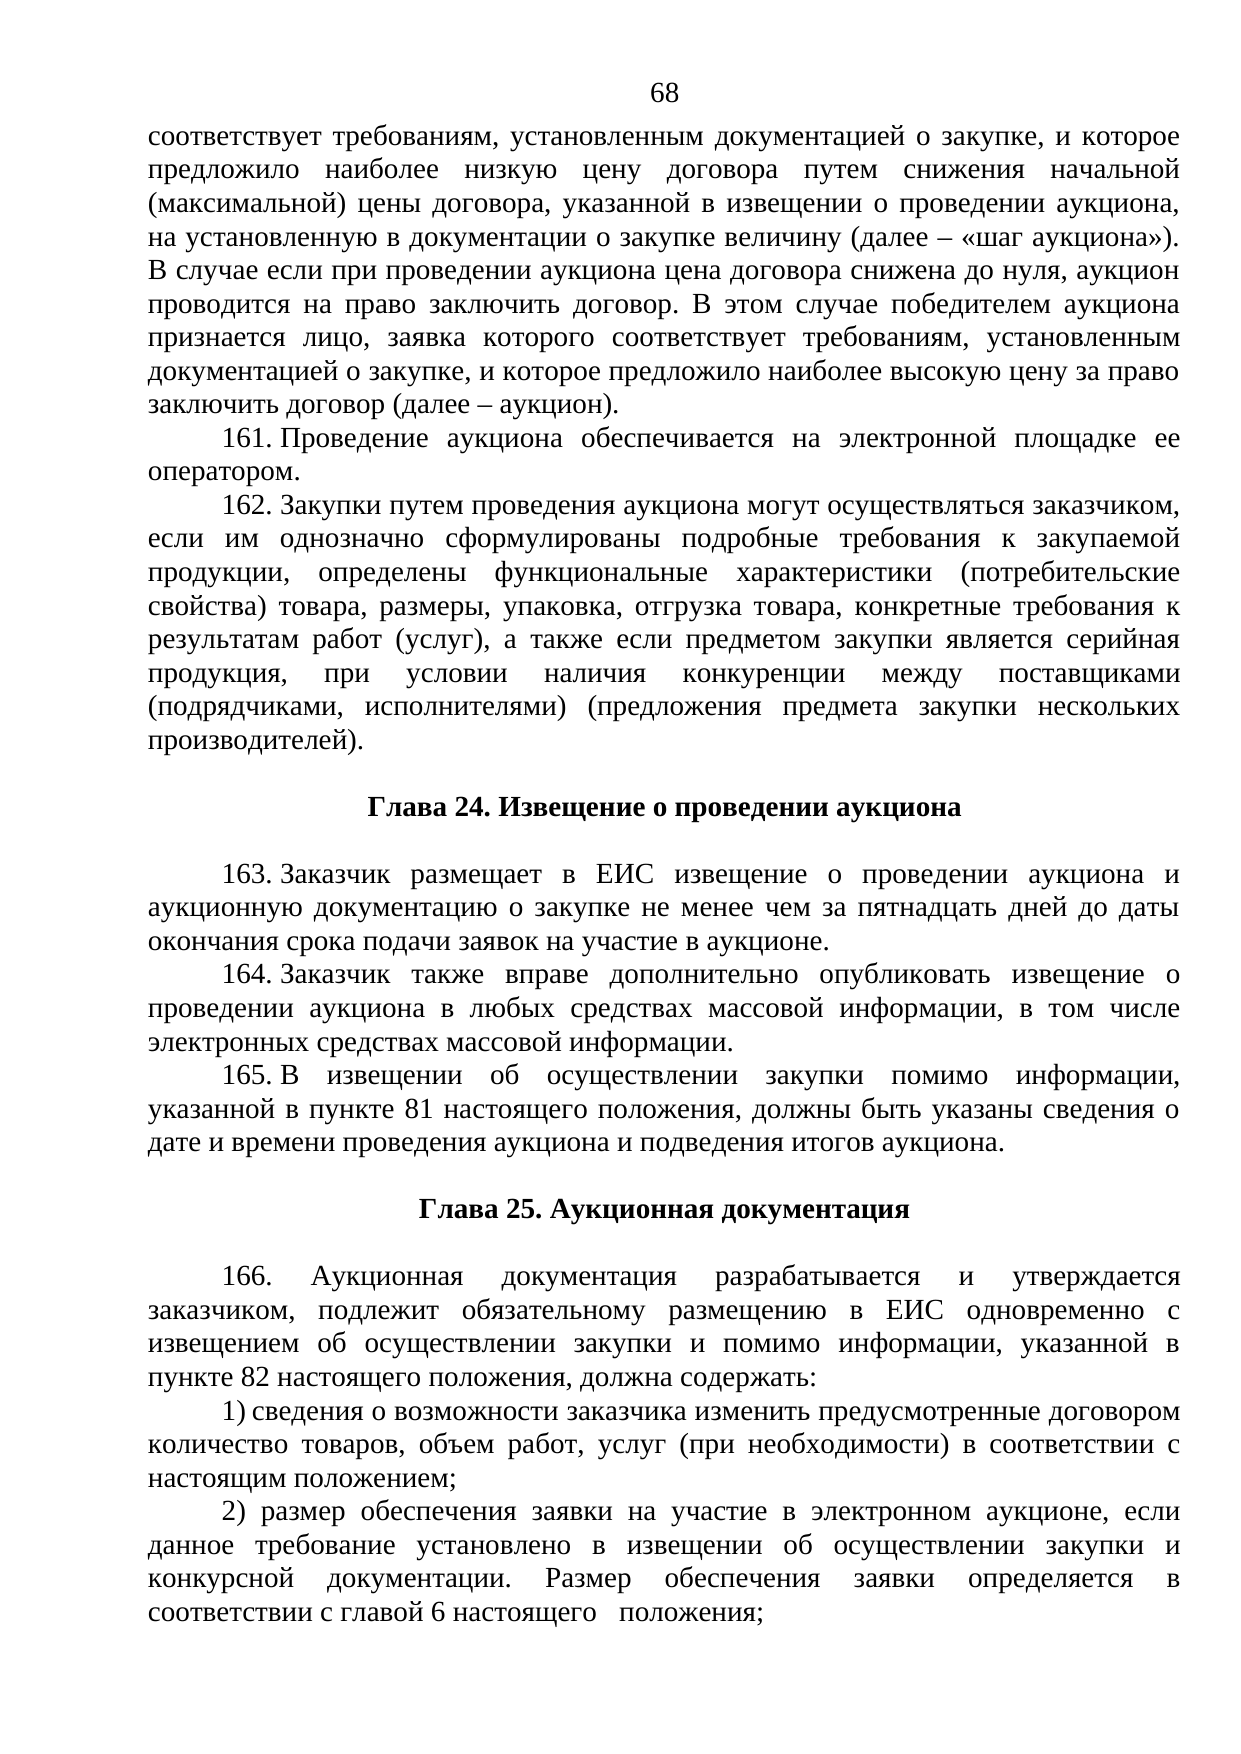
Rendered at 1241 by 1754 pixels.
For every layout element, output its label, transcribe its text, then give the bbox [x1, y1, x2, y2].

text 165. В извещении об осуществлении закупки помимо информации, указанной в пункте 81 настоящего положения, должны быть указаны сведения о дате и времени проведения аукциона и подведения итогов аукциона. [148, 1057, 1181, 1158]
text 162. Закупки путем проведения аукциона могут осуществляться заказчиком, если им однозначно сформулированы подробные требования к закупаемой продукции, определены функциональные характеристики (потребительские свойства) товара, размеры, упаковка, отгрузка товара, конкретные требования к результатам работ (услуг), а также если предметом закупки является серийная продукция, при условии наличия конкуренции между поставщиками (подрядчиками, исполнителями) (предложения предмета закупки нескольких производителей). [148, 487, 1181, 755]
text 161. Проведение аукциона обеспечивается на электронной площадке ее оператором. [148, 420, 1181, 487]
text 2) размер обеспечения заявки на участие в электронном аукционе, если данное требование установлено в извещении об осуществлении закупки и конкурсной документации. Размер обеспечения заявки определяется в соответствии с главой 6 настоящего положения; [148, 1493, 1181, 1627]
text 166. Аукционная документация разрабатывается и утверждается заказчиком, подлежит обязательному размещению в ЕИС одновременно с извещением об осуществлении закупки и помимо информации, указанной в пункте 82 настоящего положения, должна содержать: [148, 1258, 1181, 1393]
text 1) сведения о возможности заказчика изменить предусмотренные договором количество товаров, объем работ, услуг (при необходимости) в соответствии с настоящим положением; [148, 1393, 1181, 1493]
text 163. Заказчик размещает в ЕИС извещение о проведении аукциона и аукционную документацию о закупке не менее чем за пятнадцать дней до даты окончания срока подачи заявок на участие в аукционе. [148, 856, 1181, 957]
text Глава 25. Аукционная документация [148, 1191, 1181, 1225]
text 164. Заказчик также вправе дополнительно опубликовать извещение о проведении аукциона в любых средствах массовой информации, в том числе электронных средствах массовой информации. [148, 957, 1181, 1057]
text Глава 24. Извещение о проведении аукциона [148, 789, 1181, 822]
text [148, 118, 1181, 420]
